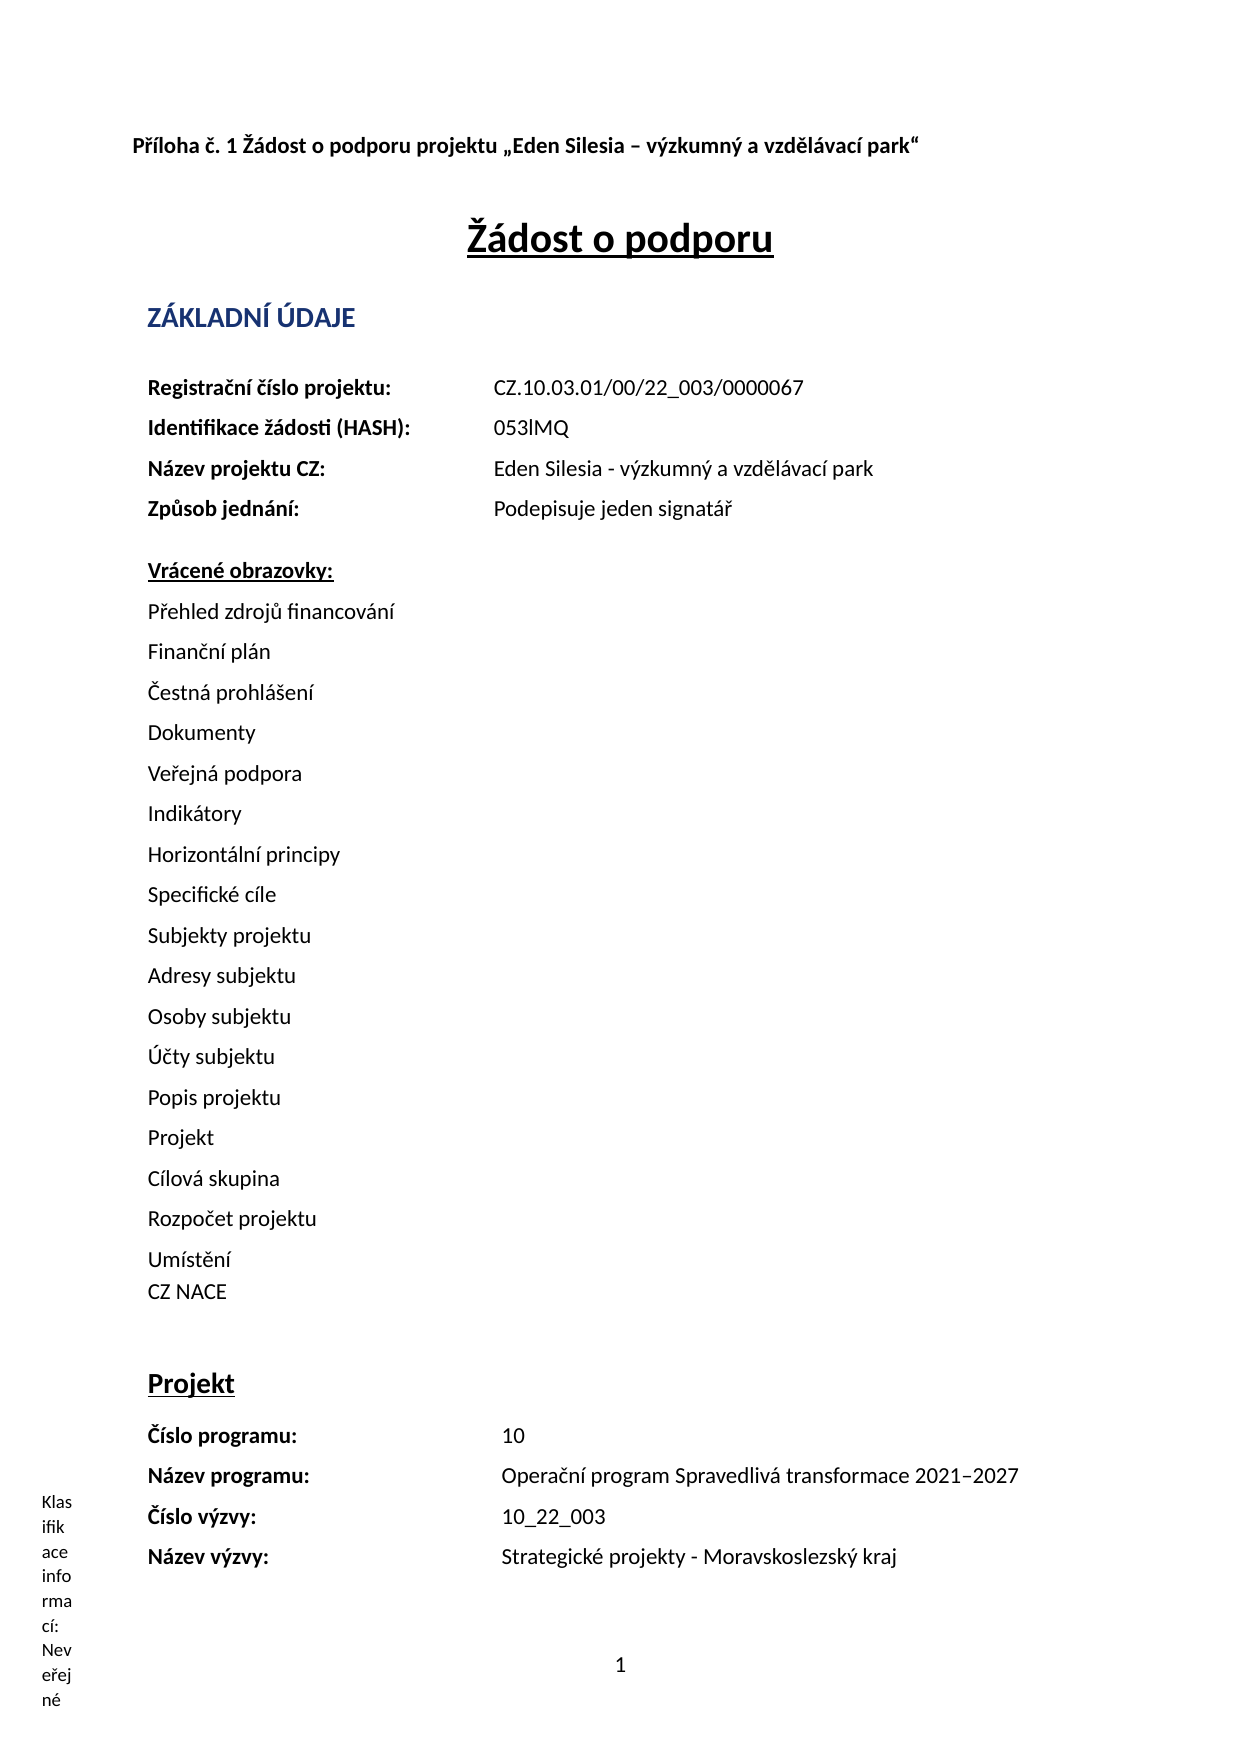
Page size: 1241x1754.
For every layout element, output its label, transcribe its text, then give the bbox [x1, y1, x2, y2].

table_cell Název projektu CZ: [148, 441, 493, 482]
table_cell Název výzvy: [148, 1530, 493, 1578]
table_cell 10_22_003 [494, 1489, 1023, 1530]
text Základní údaje [147, 299, 1092, 335]
table_cell Operační program Spravedlivá transformace 2021–2027 [494, 1449, 1023, 1489]
table_cell Strategické projekty - Moravskoslezský kraj [494, 1530, 1023, 1578]
table_cell Číslo výzvy: [148, 1489, 493, 1530]
table_cell Způsob jednání: Vrácené obrazovky: Přehled zdrojů financování Finanční plán Čestná prohlášení Dokumenty Veřejná podpora Indikátory Horizontální principy Specifické cíle Subjekty projektu Adresy subjektu Osoby subjektu Účty subjektu Popis projektu Projekt Cílová skupina Rozpočet projektu Umístění CZ NACE Projekt [148, 482, 493, 1401]
table_cell Podepisuje jeden signatář [494, 482, 1023, 1401]
table_cell 053lMQ [494, 401, 1023, 441]
text Příloha č. 1 Žádost o podporu projektu „Eden Silesia – výzkumný a vzdělávací park“ [132, 131, 1092, 159]
table_cell Eden Silesia - výzkumný a vzdělávací park [494, 441, 1023, 482]
table_header Registrační číslo projektu: [148, 360, 493, 401]
table_cell Identifikace žádosti (HASH): [148, 401, 493, 441]
text Žádost o podporu [148, 212, 1092, 263]
table_cell 10 [494, 1401, 1023, 1449]
table_cell Číslo programu: [148, 1401, 493, 1449]
table_header CZ.10.03.01/00/22_003/0000067 [494, 360, 1023, 401]
table_cell Název programu: [148, 1449, 493, 1489]
